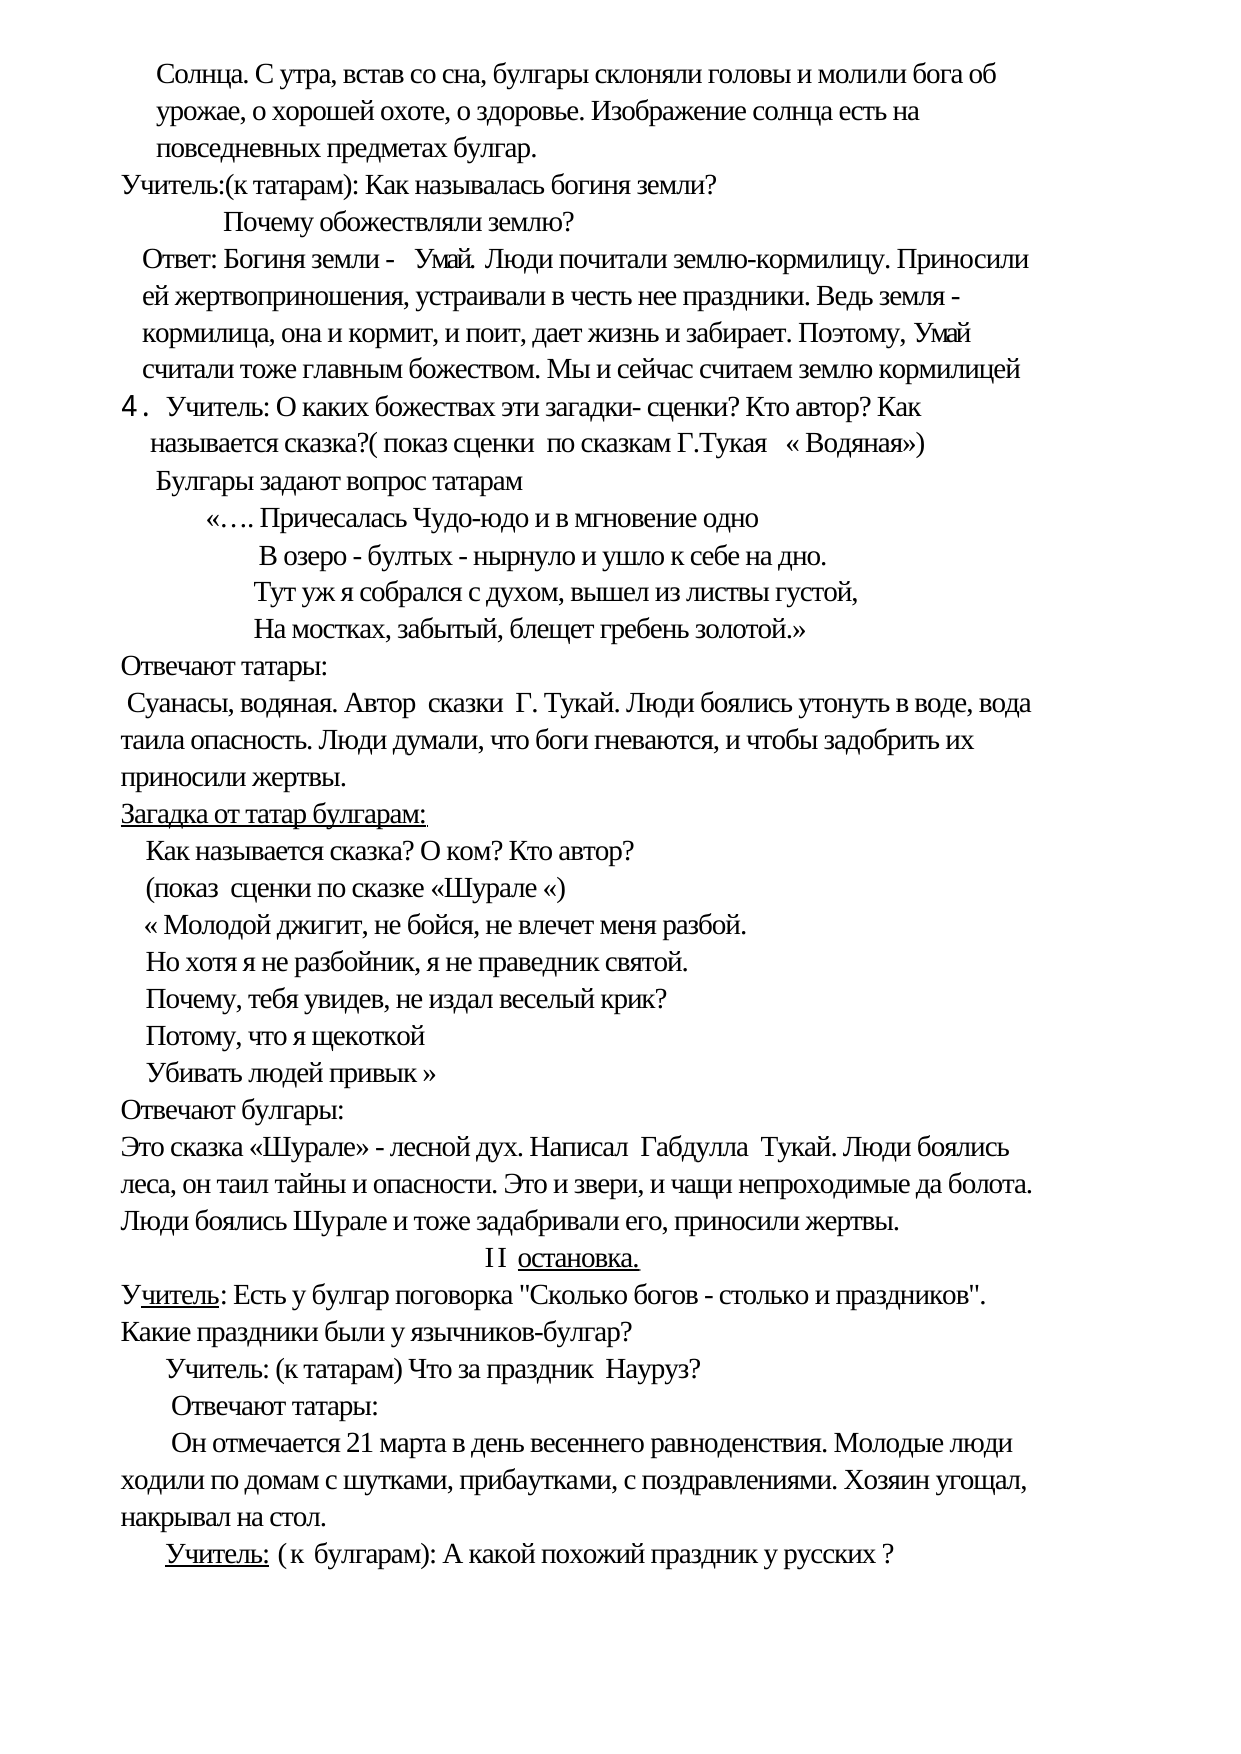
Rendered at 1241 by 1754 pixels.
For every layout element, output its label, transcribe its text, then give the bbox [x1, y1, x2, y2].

text Это сказка «Шурале» - лесной дух. Написал Габдулла Тукай. Люди боялись леса, он таил тайны и опасности. Это и звери, и чащи непроходимые да болота. Люди боялись Шурале и тоже задабривали его, приносили жертвы. [120, 1127, 1045, 1238]
text Отвечают булгары: [120, 1090, 1045, 1127]
text Потому, что я щекоткой [120, 1016, 1045, 1053]
text II остановка. [120, 1238, 1004, 1275]
list Учитель: О каких божествах эти загадки- сценки? Кто автор? Как называется сказка?( показ сценки по сказкам Г.Тукая « Водяная») [120, 386, 1041, 460]
text (показ сценки по сказке «Шурале «) « Молодой джигит, не бойся, не влечет меня разбой. [120, 868, 1045, 942]
text Он отмечается 21 марта в день весеннего равноденствия. Молодые люди ходили по домам с шутками, прибаутками, с поздравлениями. Хозяин угощал, накрывал на стол. [120, 1423, 1045, 1534]
text Убивать людей привык » [120, 1053, 1045, 1090]
text Булгары задают вопрос татарам [155, 461, 1045, 498]
text «…. Причесалась Чудо-юдо и в мгновение одно [155, 498, 1045, 535]
text Тут уж я собрался с духом, вышел из листвы густой, [120, 572, 1045, 609]
text Учитель: Есть у булгар поговорка "Сколько богов - столько и праздников". Какие праздники были у язычников-булгар? [120, 1275, 1045, 1349]
text Но хотя я не разбойник, я не праведник святой. [120, 942, 1045, 979]
text В озеро - бултых - нырнуло и ушло к себе на дно. [120, 535, 1045, 572]
text Отвечают татары: [120, 646, 1045, 683]
text Загадка от татар булгарам: [120, 794, 1045, 831]
text Учитель: (к татарам) Что за праздник Науруз? [120, 1349, 1045, 1386]
text Как называется сказка? О ком? Кто автор? [120, 831, 1045, 868]
text Почему, тебя увидев, не издал веселый крик? [120, 979, 1045, 1016]
text Солнца. С утра, встав со сна, булгары склоняли головы и молили бога об урожае, о хорошей охоте, о здоровье. Изображение солнца есть на повседневных предметах булгар. [156, 53, 1045, 164]
text Учитель:(к татарам): Как называлась богиня земли? [120, 164, 1045, 201]
text Почему обожествляли землю? [142, 201, 1045, 238]
text Отвечают татары: [120, 1386, 1045, 1423]
text Ответ: Богиня земли - Умай. Люди почитали землю-кормилицу. Приносили ей жертвоприношения, устраивали в честь нее праздники. Ведь земля - кормилица, она и кормит, и поит, дает жизнь и забирает. Поэтому, Умай считали тоже главным божеством. Мы и сейчас считаем землю кормилицей [142, 238, 1045, 386]
text На мостках, забытый, блещет гребень золотой.» [120, 609, 1045, 646]
text Суанасы, водяная. Автор сказки Г. Тукай. Люди боялись утонуть в воде, вода таила опасность. Люди думали, что боги гневаются, и чтобы задобрить их приносили жертвы. [120, 683, 1045, 794]
text Учитель: (к булгарам): А какой похожий праздник у русских ? [120, 1534, 1045, 1571]
